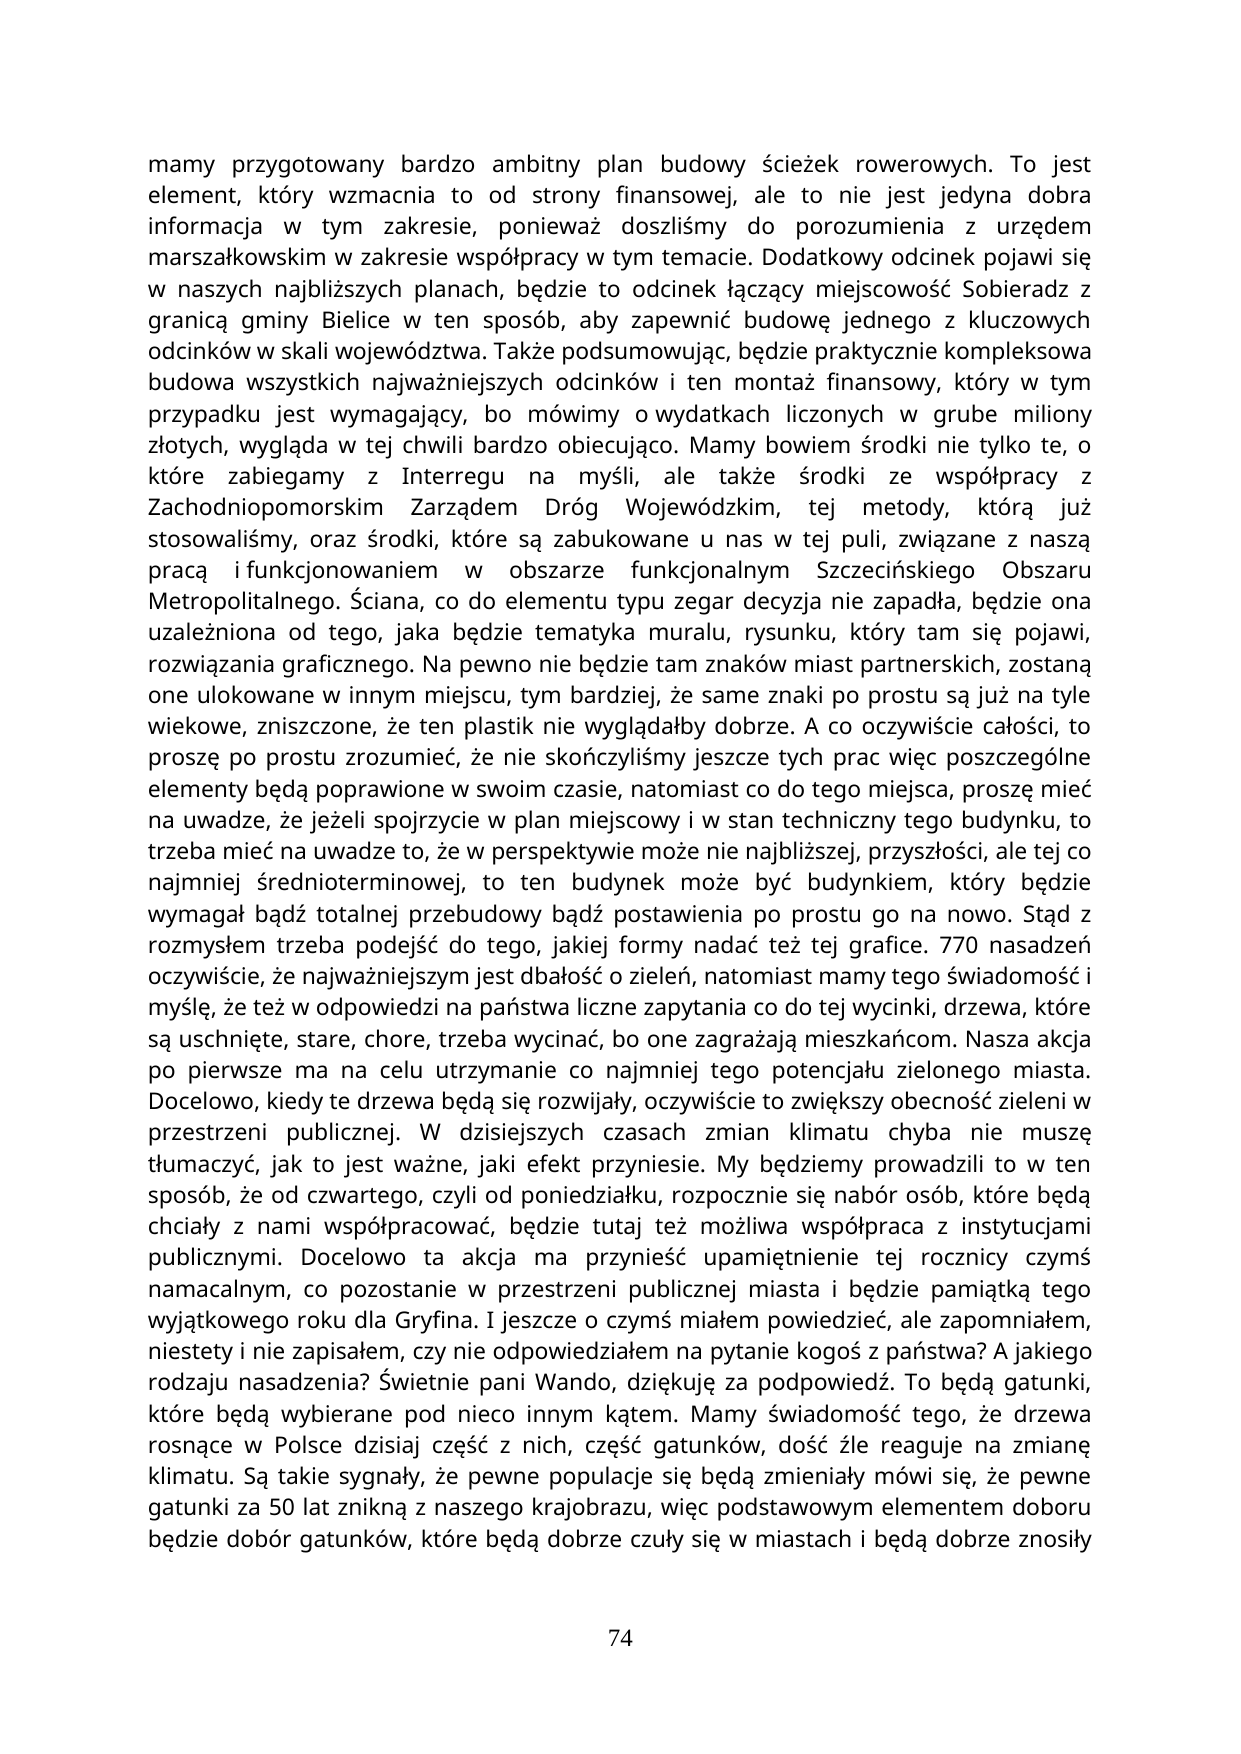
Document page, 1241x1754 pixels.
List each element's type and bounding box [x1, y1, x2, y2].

text [148, 148, 1093, 1554]
